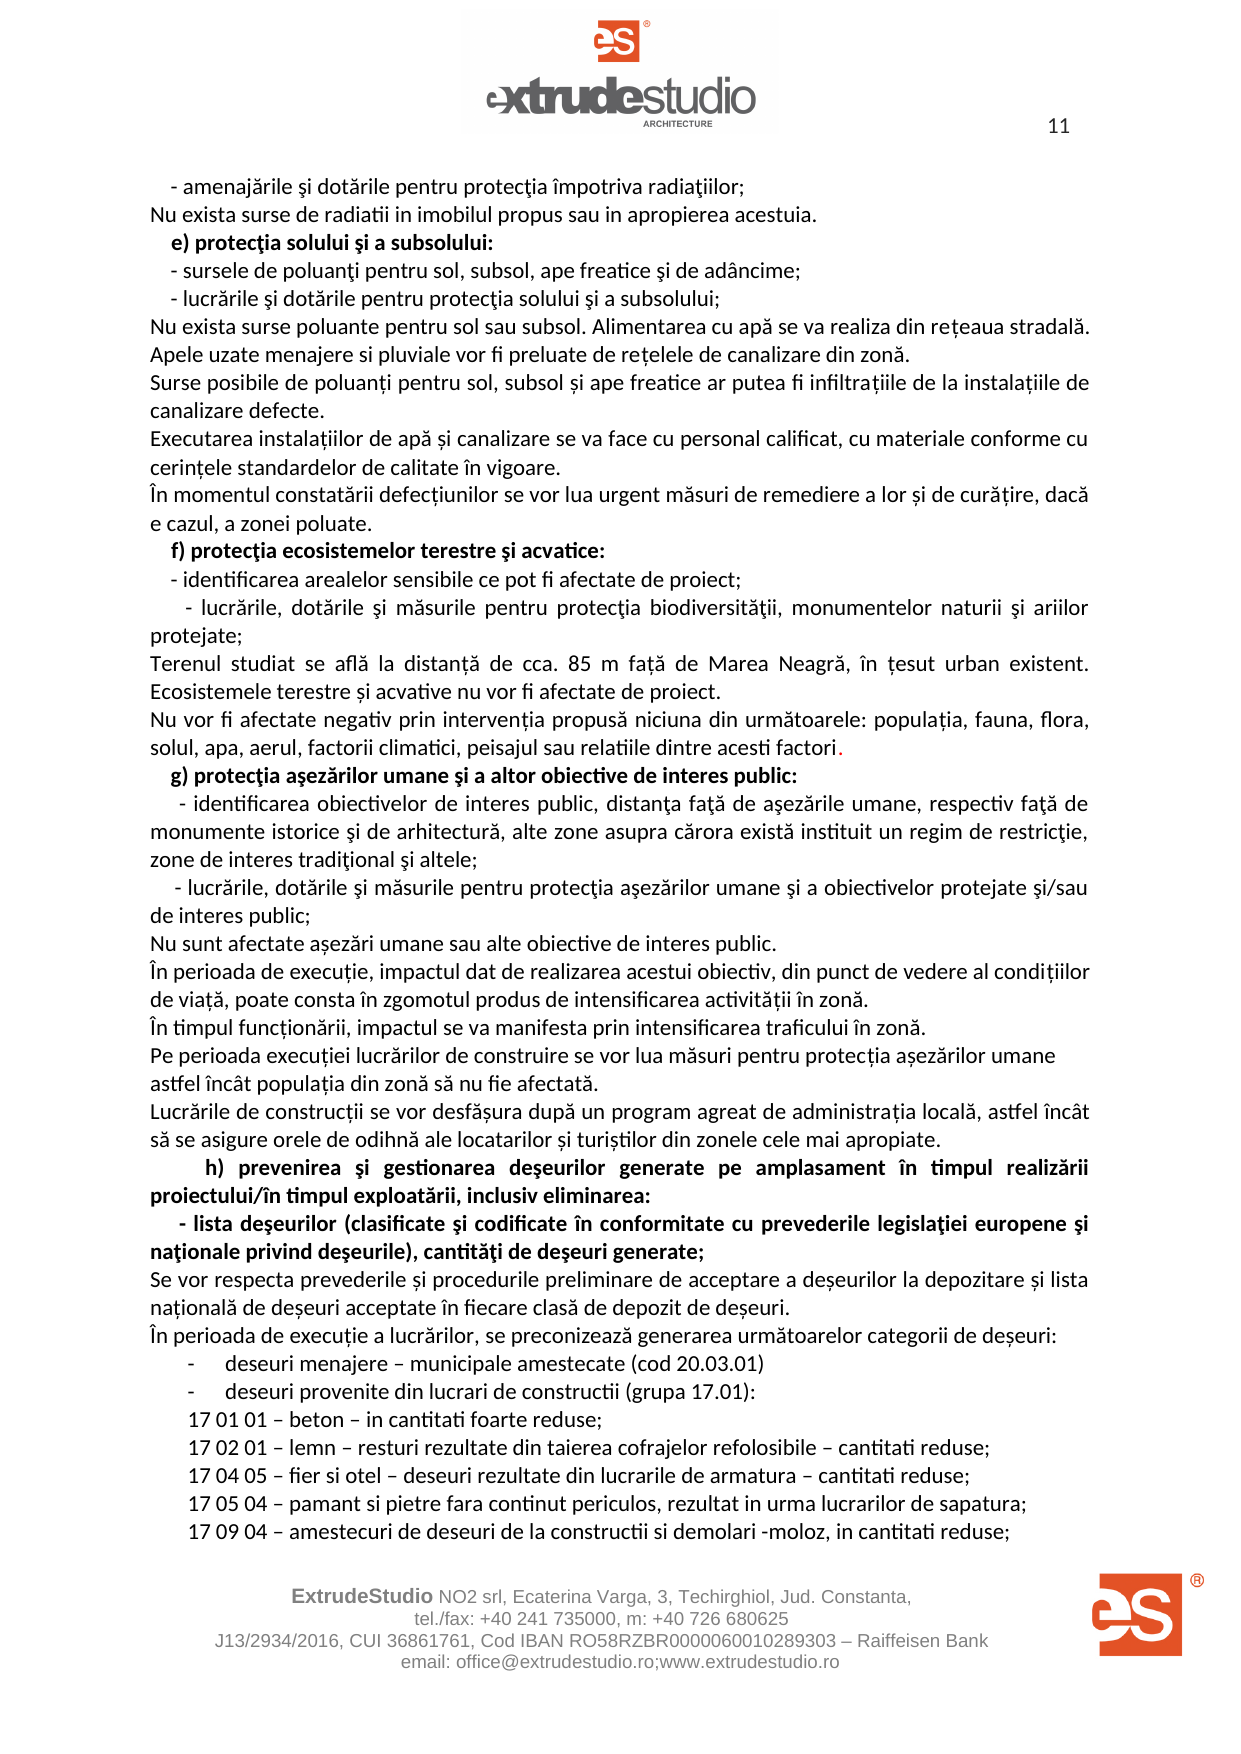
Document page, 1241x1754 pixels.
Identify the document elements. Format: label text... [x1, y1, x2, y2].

text Pe perioada execuției lucrărilor de construire se vor lua măsuri pentru protecția așezărilor umane astfel încât populația din zonă să nu fie afectată. [150, 1041, 1090, 1097]
text Nu exista surse de radiatii in imobilul propus sau in apropierea acestuia. [150, 200, 1090, 228]
text - lista deşeurilor (clasificate şi codificate în conformitate cu prevederile legislaţiei europene şi naţionale privind deşeurile), cantităţi de deşeuri generate; [150, 1209, 1090, 1265]
list deseuri menajere – municipale amestecate (cod 20.03.01) [187, 1349, 1090, 1377]
text e) protecţia solului şi a subsolului: [150, 228, 1090, 256]
text Executarea instalațiilor de apă și canalizare se va face cu personal calificat, cu materiale conforme cu cerințele standardelor de calitate în vigoare. [150, 424, 1090, 481]
picture [1068, 1555, 1237, 1668]
text - lucrările şi dotările pentru protecţia solului şi a subsolului; [150, 284, 1090, 312]
list deseuri provenite din lucrari de constructii (grupa 17.01): [187, 1377, 1090, 1405]
text - sursele de poluanţi pentru sol, subsol, ape freatice şi de adâncime; [150, 256, 1090, 284]
text Lucrările de construcții se vor desfășura după un program agreat de administrația locală, astfel încât să se asigure orele de odihnă ale locatarilor și turiștilor din zonele cele mai apropiate. [150, 1097, 1090, 1153]
text Nu vor fi afectate negativ prin intervenția propusă niciuna din următoarele: populația, fauna, flora, solul, apa, aerul, factorii climatici, peisajul sau relatiile dintre acesti factori. [150, 705, 1090, 761]
text În perioada de execuție a lucrărilor, se preconizează generarea următoarelor categorii de deșeuri: [150, 1321, 1090, 1349]
text - identificarea arealelor sensibile ce pot fi afectate de proiect; [150, 565, 1090, 593]
text Surse posibile de poluanți pentru sol, subsol și ape freatice ar putea fi infiltrațiile de la instalațiile de canalizare defecte. [150, 368, 1090, 424]
text Terenul studiat se află la distanță de cca. 85 m față de Marea Neagră, în țesut urban existent. Ecosistemele terestre și acvative nu vor fi afectate de proiect. [150, 649, 1090, 705]
text f) protecţia ecosistemelor terestre şi acvatice: [150, 537, 1090, 565]
text - lucrările, dotările şi măsurile pentru protecţia biodiversităţii, monumentelor naturii şi ariilor protejate; [150, 593, 1090, 649]
text g) protecţia aşezărilor umane şi a altor obiective de interes public: [150, 761, 1090, 789]
text Nu sunt afectate așezări umane sau alte obiective de interes public. [150, 929, 1090, 957]
text 17 01 01 – beton – in cantitati foarte reduse; [187, 1405, 1090, 1433]
text - lucrările, dotările şi măsurile pentru protecţia aşezărilor umane şi a obiectivelor protejate şi/sau de interes public; [150, 873, 1090, 929]
text 17 09 04 – amestecuri de deseuri de la constructii si demolari -moloz, in cantitati reduse; [187, 1517, 1090, 1545]
text 17 04 05 – fier si otel – deseuri rezultate din lucrarile de armatura – cantitati reduse; [187, 1461, 1090, 1489]
text 17 05 04 – pamant si pietre fara continut periculos, rezultat in urma lucrarilor de sapatura; [187, 1489, 1090, 1517]
text h) prevenirea şi gestionarea deşeurilor generate pe amplasament în timpul realizării proiectului/în timpul exploatării, inclusiv eliminarea: [150, 1153, 1090, 1209]
text Nu exista surse poluante pentru sol sau subsol. Alimentarea cu apă se va realiza din rețeaua stradală. Apele uzate menajere si pluviale vor fi preluate de rețelele de canalizare din zonă. [150, 312, 1090, 368]
text Se vor respecta prevederile și procedurile preliminare de acceptare a deșeurilor la depozitare și lista națională de deșeuri acceptate în fiecare clasă de depozit de deșeuri. [150, 1265, 1090, 1321]
text - identificarea obiectivelor de interes public, distanţa faţă de aşezările umane, respectiv faţă de monumente istorice şi de arhitectură, alte zone asupra cărora există instituit un regim de restricţie, zone de interes tradiţional şi altele; [150, 789, 1090, 873]
picture [461, 9, 779, 134]
text 17 02 01 – lemn – resturi rezultate din taierea cofrajelor refolosibile – cantitati reduse; [150, 1433, 1090, 1461]
text În timpul funcționării, impactul se va manifesta prin intensificarea traficului în zonă. [150, 1013, 1090, 1041]
text - amenajările şi dotările pentru protecţia împotriva radiaţiilor; [150, 172, 1090, 200]
text În momentul constatării defecțiunilor se vor lua urgent măsuri de remediere a lor și de curățire, dacă e cazul, a zonei poluate. [150, 481, 1090, 537]
text În perioada de execuție, impactul dat de realizarea acestui obiectiv, din punct de vedere al condițiilor de viață, poate consta în zgomotul produs de intensificarea activității în zonă. [150, 957, 1090, 1013]
